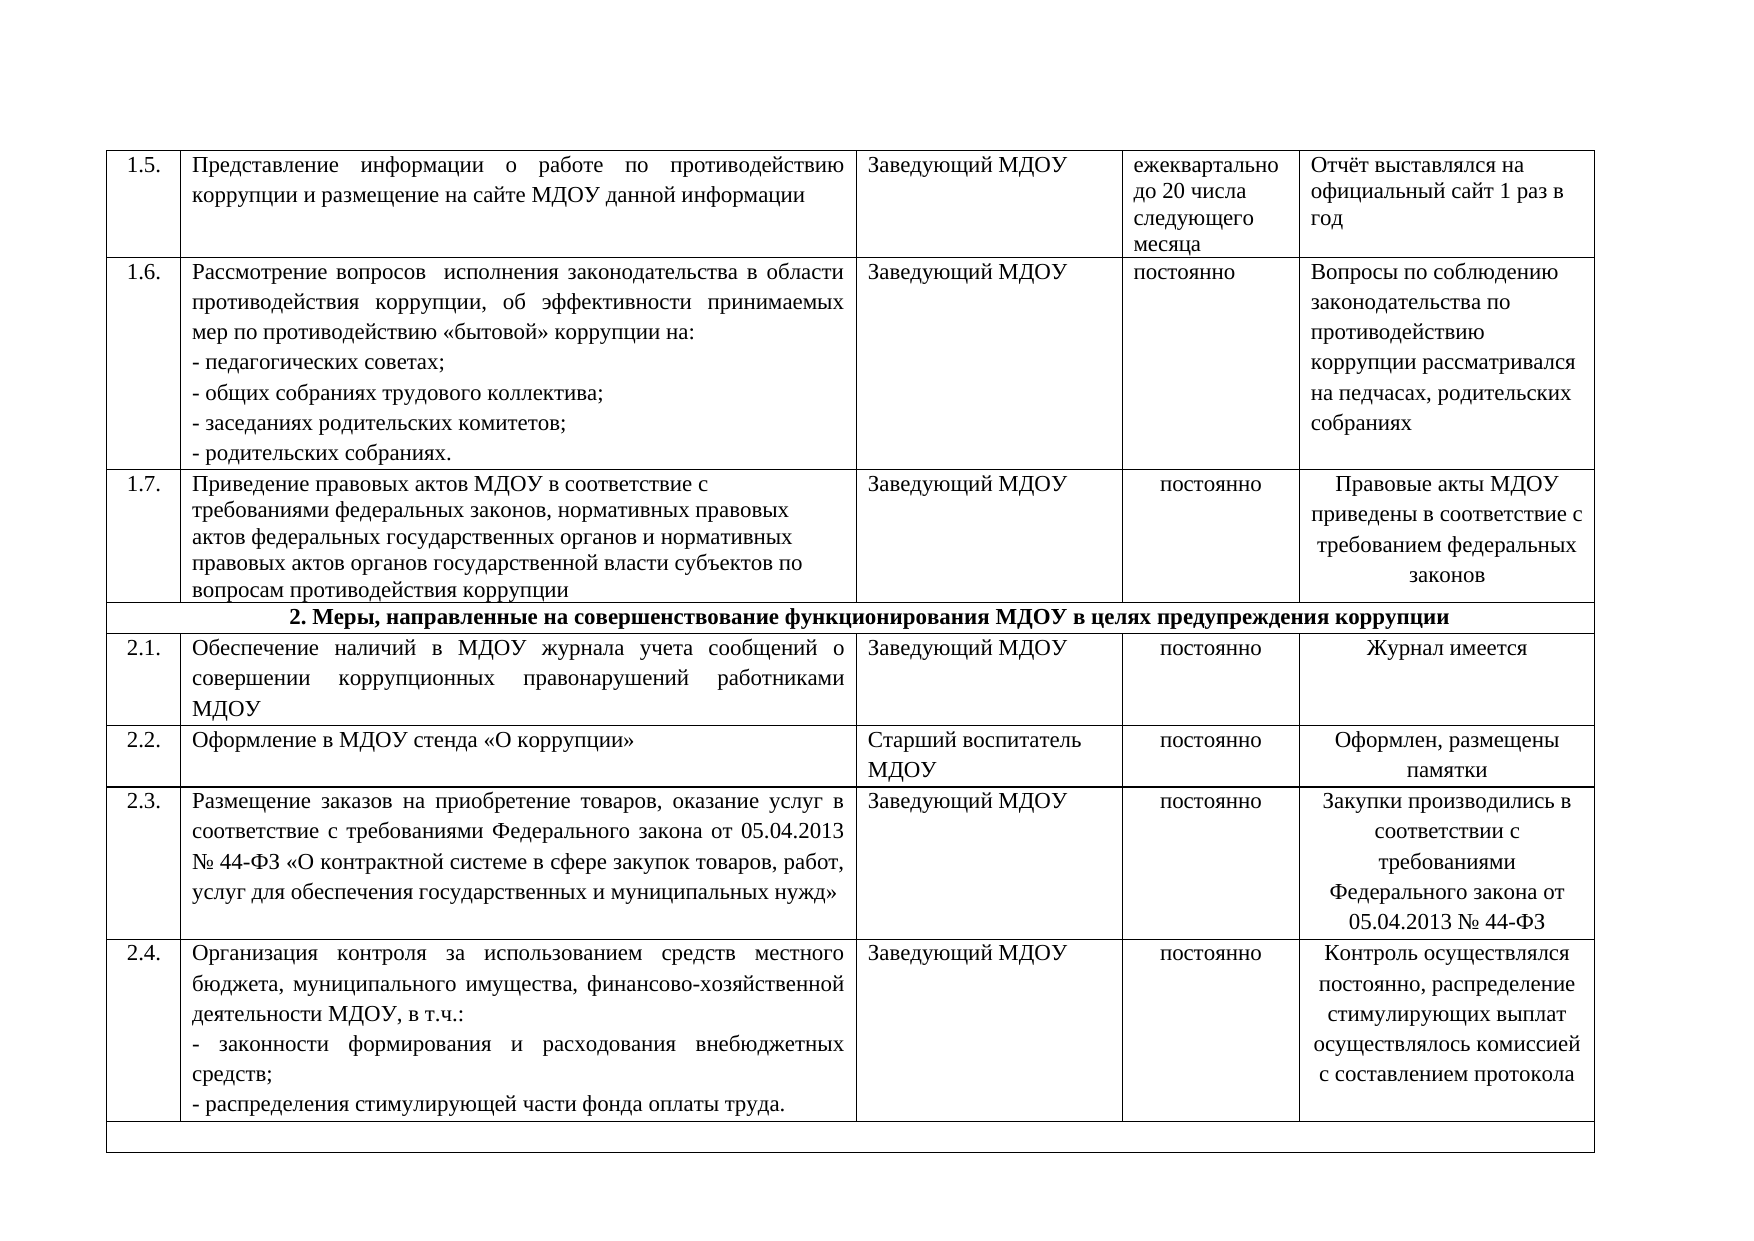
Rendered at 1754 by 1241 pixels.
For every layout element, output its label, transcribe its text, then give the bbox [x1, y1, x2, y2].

table_cell Заведующий МДОУ [857, 940, 1122, 1121]
table_cell Оформлен, размещены памятки [1300, 726, 1594, 786]
table_cell Рассмотрение вопросов исполнения законодательства в области противодействия коррупции, об эффективности принимаемых мер по противодействию «бытовой» коррупции на: - педагогических советах; - общих собраниях трудового коллектива; - заседаниях родительских комитетов; - родительских собраниях. [181, 258, 856, 469]
table_header 1.5. [107, 151, 180, 257]
table_cell 2.3. [107, 788, 180, 938]
table_header Заведующий МДОУ [857, 151, 1122, 257]
table_cell Заведующий МДОУ [857, 634, 1122, 725]
table_cell 2. Меры, направленные на совершенствование функционирования МДОУ в целях предупреждения коррупции [107, 603, 1594, 633]
table_cell Правовые акты МДОУ приведены в соответствие с требованием федеральных законов [1300, 470, 1594, 602]
table_cell постоянно [1123, 470, 1299, 602]
table_cell Заведующий МДОУ [857, 788, 1122, 938]
table_cell Контроль осуществлялся постоянно, распределение стимулирующих выплат осуществлялось комиссией с составлением протокола [1300, 940, 1594, 1121]
table_header Представление информации о работе по противодействию коррупции и размещение на сайте МДОУ данной информации [181, 151, 856, 257]
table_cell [107, 1122, 1594, 1152]
table_cell постоянно [1123, 258, 1299, 469]
table_cell Заведующий МДОУ [857, 258, 1122, 469]
table_cell Вопросы по соблюдению законодательства по противодействию коррупции рассматривался на педчасах, родительских собраниях [1300, 258, 1594, 469]
table_cell постоянно [1123, 788, 1299, 938]
table_cell Организация контроля за использованием средств местного бюджета, муниципального имущества, финансово-хозяйственной деятельности МДОУ, в т.ч.: - законности формирования и расходования внебюджетных средств; - распределения стимулирующей части фонда оплаты труда. [181, 940, 856, 1121]
table_cell 2.4. [107, 940, 180, 1121]
table_cell 2.1. [107, 634, 180, 725]
table_header ежеквартально до 20 числа следующего месяца [1123, 151, 1299, 257]
table_cell 1.6. [107, 258, 180, 469]
table_cell постоянно [1123, 634, 1299, 725]
table_cell постоянно [1123, 940, 1299, 1121]
table_cell Приведение правовых актов МДОУ в соответствие с требованиями федеральных законов, нормативных правовых актов федеральных государственных органов и нормативных правовых актов органов государственной власти субъектов по вопросам противодействия коррупции [181, 470, 856, 602]
table_cell Оформление в МДОУ стенда «О коррупции» [181, 726, 856, 786]
table_cell Размещение заказов на приобретение товаров, оказание услуг в соответствие с требованиями Федерального закона от 05.04.2013 № 44-ФЗ «О контрактной системе в сфере закупок товаров, работ, услуг для обеспечения государственных и муниципальных нужд» [181, 788, 856, 938]
table_cell Заведующий МДОУ [857, 470, 1122, 602]
table_cell Журнал имеется [1300, 634, 1594, 725]
table_header Отчёт выставлялся на официальный сайт 1 раз в год [1300, 151, 1594, 257]
table_cell Старший воспитатель МДОУ [857, 726, 1122, 786]
table_cell постоянно [1123, 726, 1299, 786]
table_cell Обеспечение наличий в МДОУ журнала учета сообщений о совершении коррупционных правонарушений работниками МДОУ [181, 634, 856, 725]
table_cell 2.2. [107, 726, 180, 786]
table_cell 1.7. [107, 470, 180, 602]
table_cell Закупки производились в соответствии с требованиями Федерального закона от 05.04.2013 № 44-ФЗ [1300, 788, 1594, 938]
